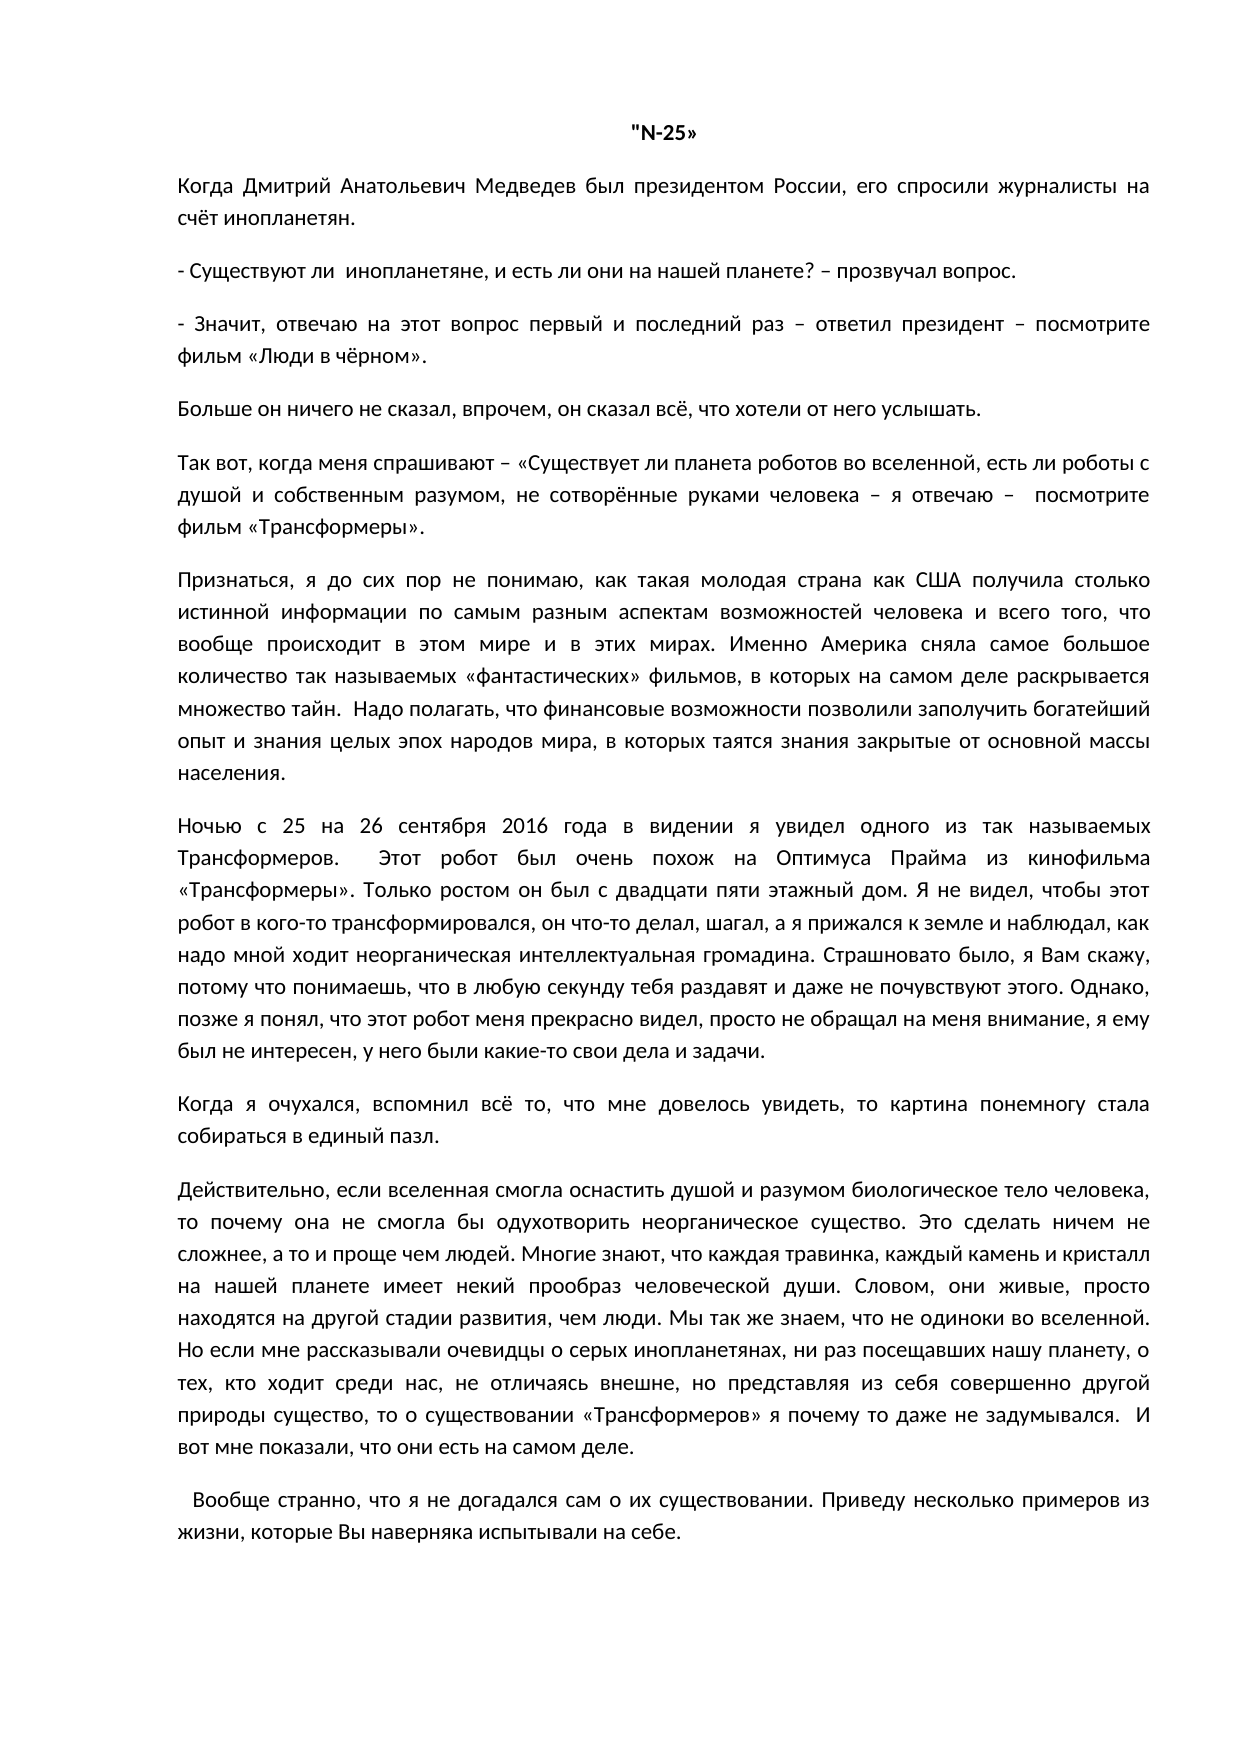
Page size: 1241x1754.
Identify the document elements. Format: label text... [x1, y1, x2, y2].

text Так вот, когда меня спрашивают – «Существует ли планета роботов во вселенной, есть ли роботы с душой и собственным разумом, не сотворённые руками человека – я отвечаю – посмотрите фильм «Трансформеры». [177, 448, 1152, 540]
text Действительно, если вселенная смогла оснастить душой и разумом биологическое тело человека, то почему она не смогла бы одухотворить неорганическое существо. Это сделать ничем не сложнее, а то и проще чем людей. Многие знают, что каждая травинка, каждый камень и кристалл на нашей планете имеет некий прообраз человеческой души. Словом, они живые, просто находятся на другой стадии развития, чем люди. Мы так же знаем, что не одиноки во вселенной. Но если мне рассказывали очевидцы о серых инопланетянах, ни раз посещавших нашу планету, о тех, кто ходит среди нас, не отличаясь внешне, но представляя из себя совершенно другой природы существо, то о существовании «Трансформеров» я почему то даже не задумывался. И вот мне показали, что они есть на самом деле. [177, 1175, 1152, 1460]
text - Существуют ли инопланетяне, и есть ли они на нашей планете? – прозвучал вопрос. [177, 256, 1152, 284]
text - Значит, отвечаю на этот вопрос первый и последний раз – ответил президент – посмотрите фильм «Люди в чёрном». [177, 309, 1152, 369]
text Ночью с 25 на 26 сентября 2016 года в видении я увидел одного из так называемых Трансформеров. Этот робот был очень похож на Оптимуса Прайма из кинофильма «Трансформеры». Только ростом он был с двадцати пяти этажный дом. Я не видел, чтобы этот робот в кого-то трансформировался, он что-то делал, шагал, а я прижался к земле и наблюдал, как надо мной ходит неорганическая интеллектуальная громадина. Страшновато было, я Вам скажу, потому что понимаешь, что в любую секунду тебя раздавят и даже не почувствуют этого. Однако, позже я понял, что этот робот меня прекрасно видел, просто не обращал на меня внимание, я ему был не интересен, у него были какие-то свои дела и задачи. [177, 811, 1152, 1064]
text Больше он ничего не сказал, впрочем, он сказал всё, что хотели от него услышать. [177, 394, 1152, 423]
text Признаться, я до сих пор не понимаю, как такая молодая страна как США получила столько истинной информации по самым разным аспектам возможностей человека и всего того, что вообще происходит в этом мире и в этих мирах. Именно Америка сняла самое большое количество так называемых «фантастических» фильмов, в которых на самом деле раскрывается множество тайн. Надо полагать, что финансовые возможности позволили заполучить богатейший опыт и знания целых эпох народов мира, в которых таятся знания закрытые от основной массы населения. [177, 565, 1152, 786]
text Вообще странно, что я не догадался сам о их существовании. Приведу несколько примеров из жизни, которые Вы наверняка испытывали на себе. [177, 1485, 1152, 1545]
text "N-25» [177, 118, 1152, 146]
text Когда я очухался, вспомнил всё то, что мне довелось увидеть, то картина понемногу стала собираться в единый пазл. [177, 1089, 1152, 1150]
text Когда Дмитрий Анатольевич Медведев был президентом России, его спросили журналисты на счёт инопланетян. [177, 171, 1152, 231]
